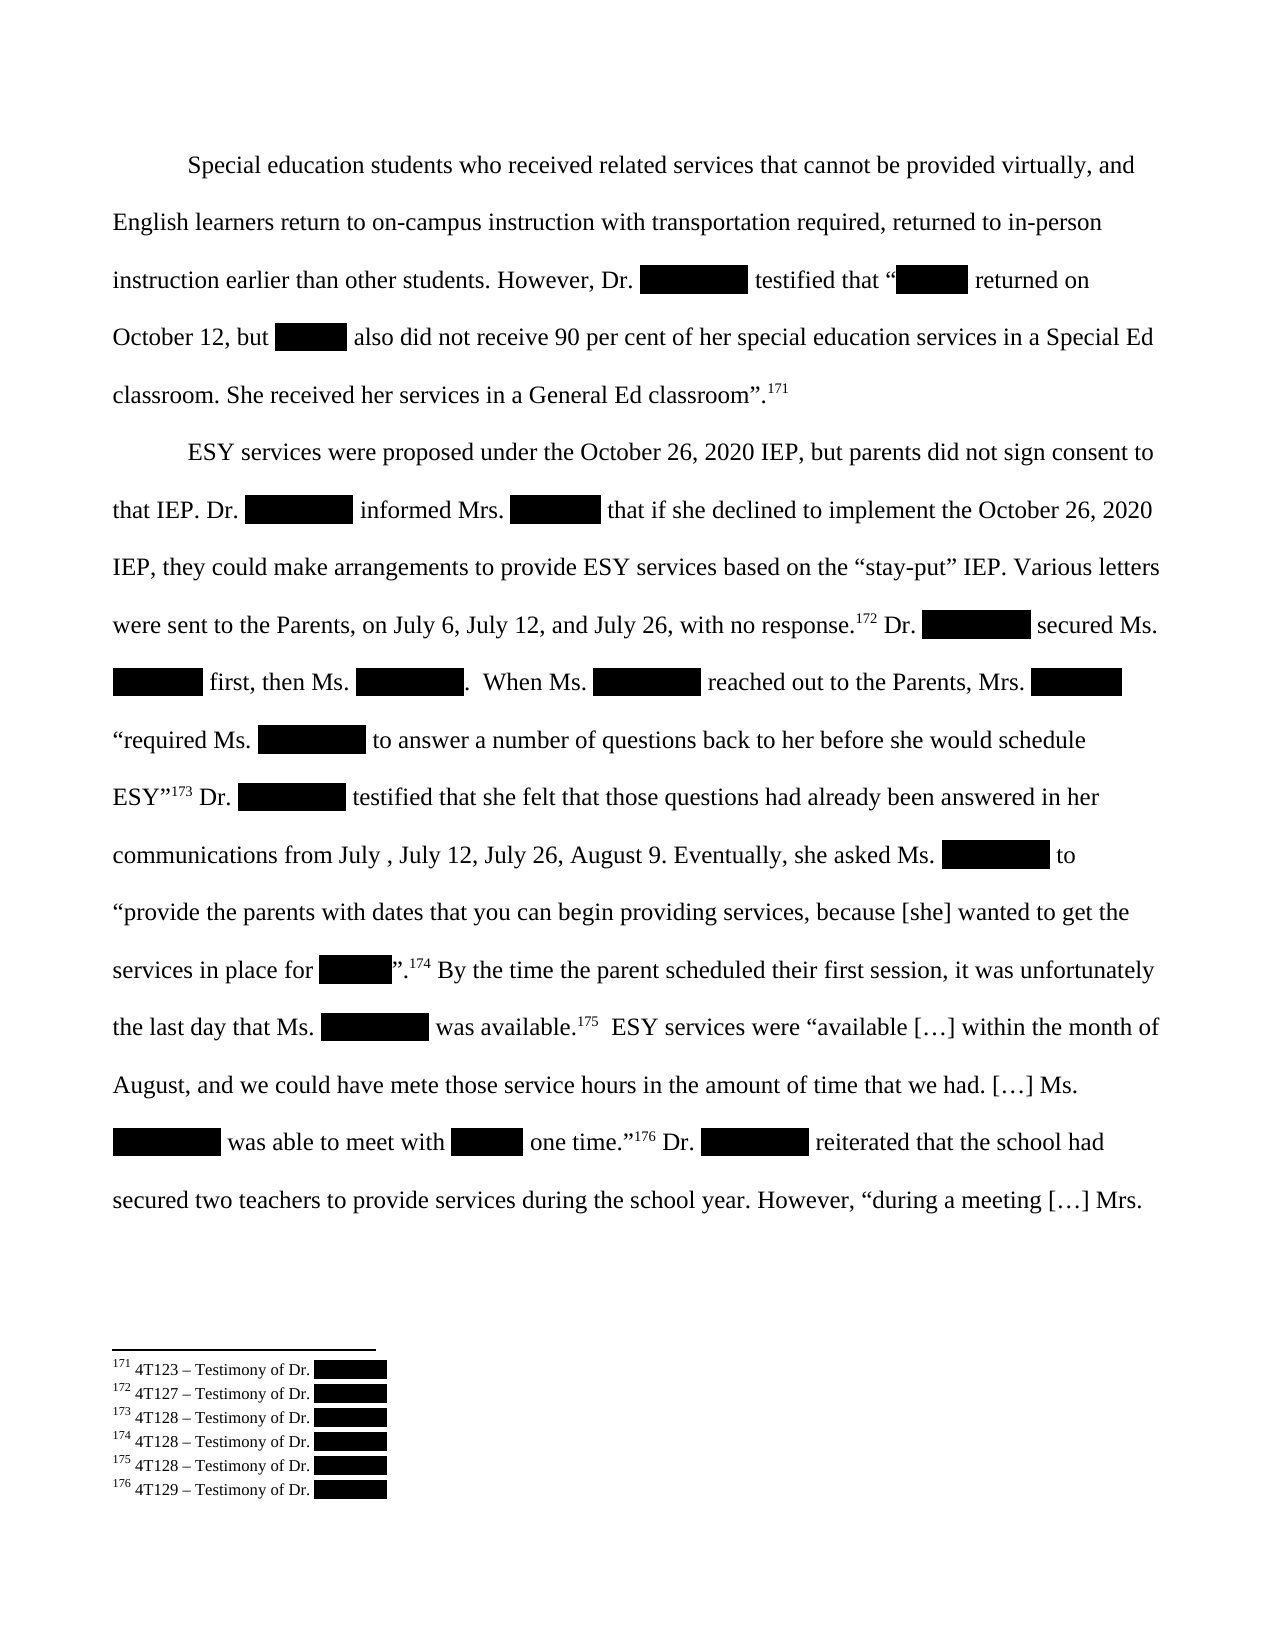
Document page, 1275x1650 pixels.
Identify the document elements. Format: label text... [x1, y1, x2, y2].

text Special education students who received related services that cannot be provided virtually, and English learners return to on-campus instruction with transportation required, returned to in-person instruction earlier than other students. However, Dr. XXXXXX testified that “XXXX returned on October 12, but XXXX also did not receive 90 per cent of her special education services in a Special Ed classroom. She received her services in a General Ed classroom”. [112, 150, 1162, 409]
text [112, 437, 1162, 1214]
